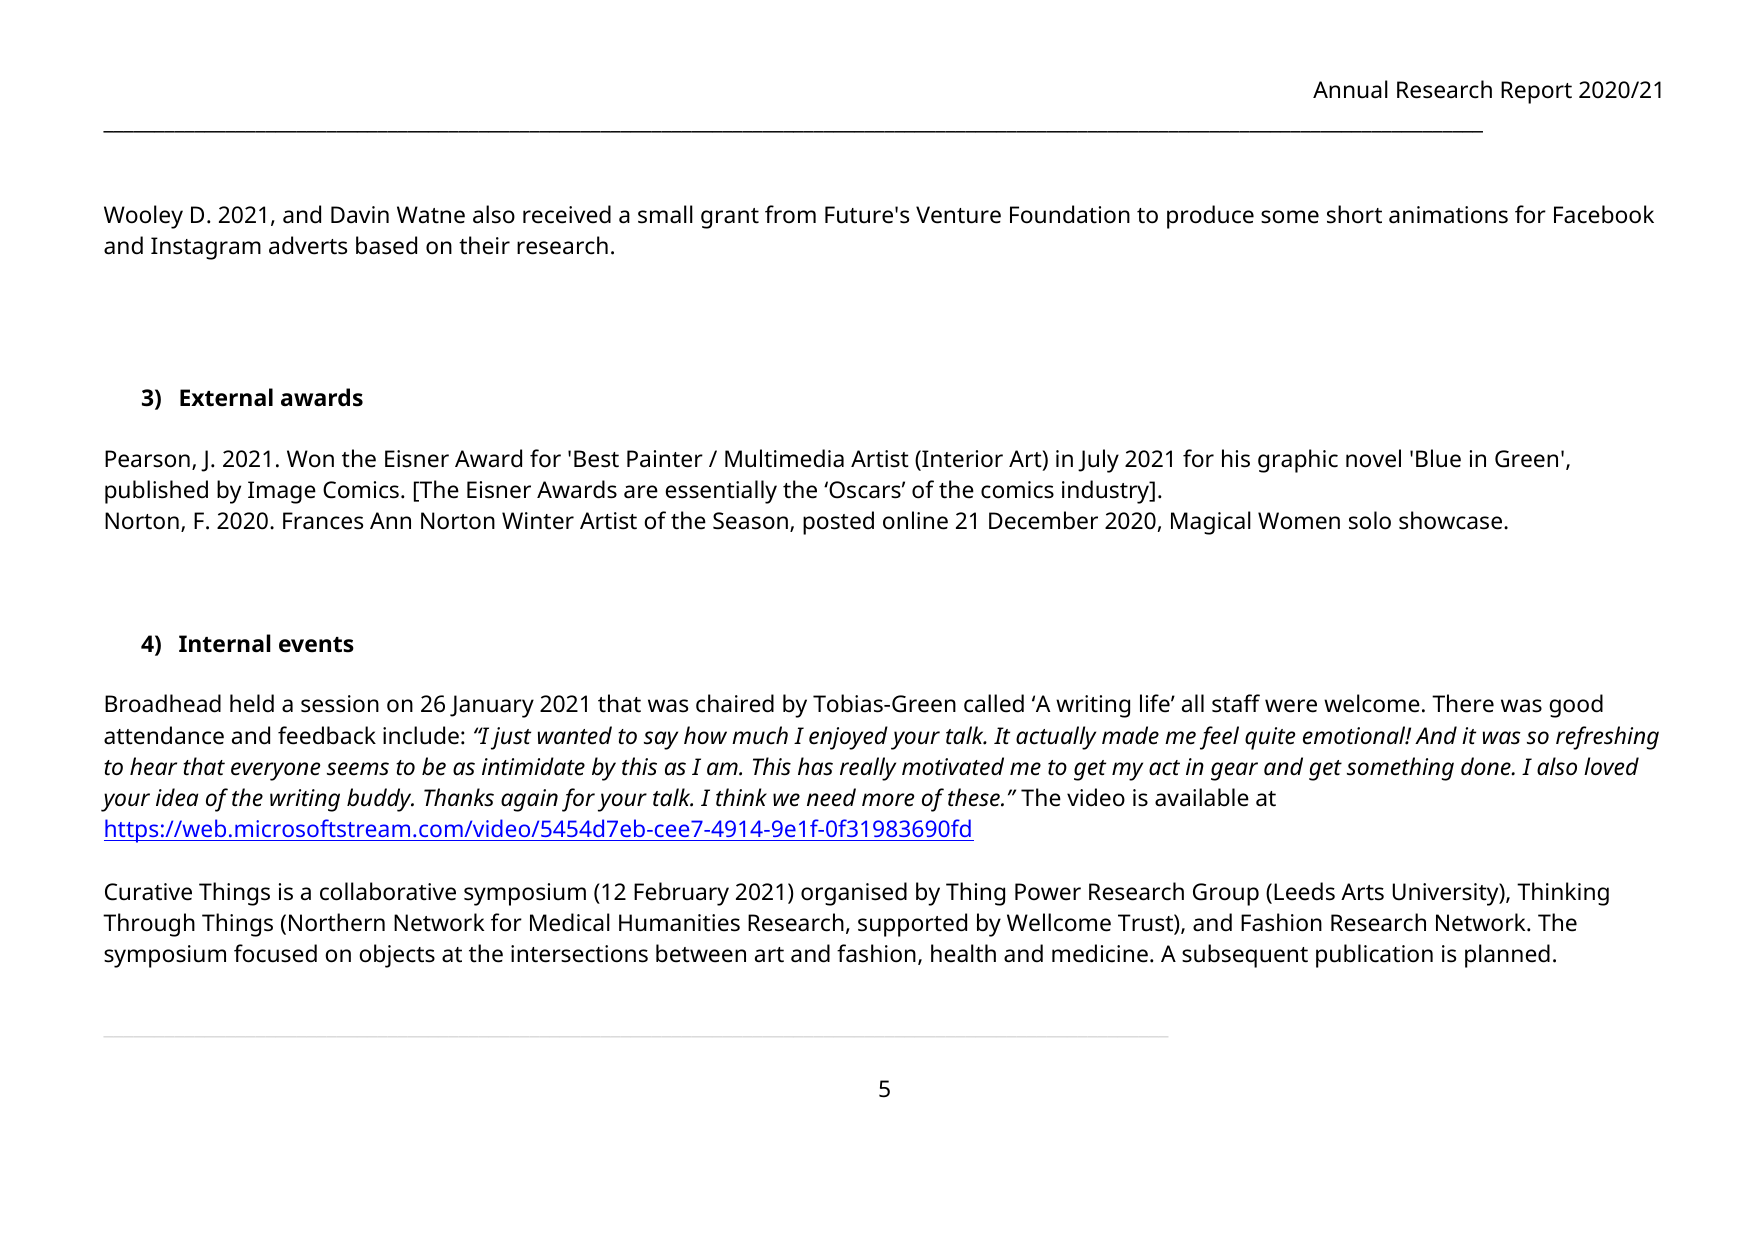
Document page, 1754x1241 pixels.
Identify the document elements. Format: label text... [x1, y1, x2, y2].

text Broadhead held a session on 26 January 2021 that was chaired by Tobias-Green called ‘A writing life’ all staff were welcome. There was good attendance and feedback include: “I just wanted to say how much I enjoyed your talk. It actually made me feel quite emotional! And it was so refreshing to hear that everyone seems to be as intimidate by this as I am. This has really motivated me to get my act in gear and get something done. I also loved your idea of the writing buddy. Thanks again for your talk. I think we need more of these.” The video is available at https://web.microsoftstream.com/video/5454d7eb-cee7-4914-9e1f-0f31983690fd [103, 688, 1665, 845]
text Pearson, J. 2021. Won the Eisner Award for 'Best Painter / Multimedia Artist (Interior Art) in July 2021 for his graphic novel 'Blue in Green', published by Image Comics. [The Eisner Awards are essentially the ‘Oscars’ of the comics industry]. [103, 443, 1665, 505]
subtitle Internal events [141, 628, 1665, 659]
text Wooley D. 2021, and Davin Watne also received a small grant from Future's Venture Foundation to produce some short animations for Facebook and Instagram adverts based on their research. [103, 199, 1665, 261]
subtitle External awards [141, 382, 1665, 413]
text Norton, F. 2020. Frances Ann Norton Winter Artist of the Season, posted online 21 December 2020, Magical Women solo showcase. [103, 505, 1665, 536]
text Curative Things is a collaborative symposium (12 February 2021) organised by Thing Power Research Group (Leeds Arts University), Thinking Through Things (Northern Network for Medical Humanities Research, supported by Wellcome Trust), and Fashion Research Network. The symposium focused on objects at the intersections between art and fashion, health and medicine. A subsequent publication is planned. [103, 876, 1665, 970]
